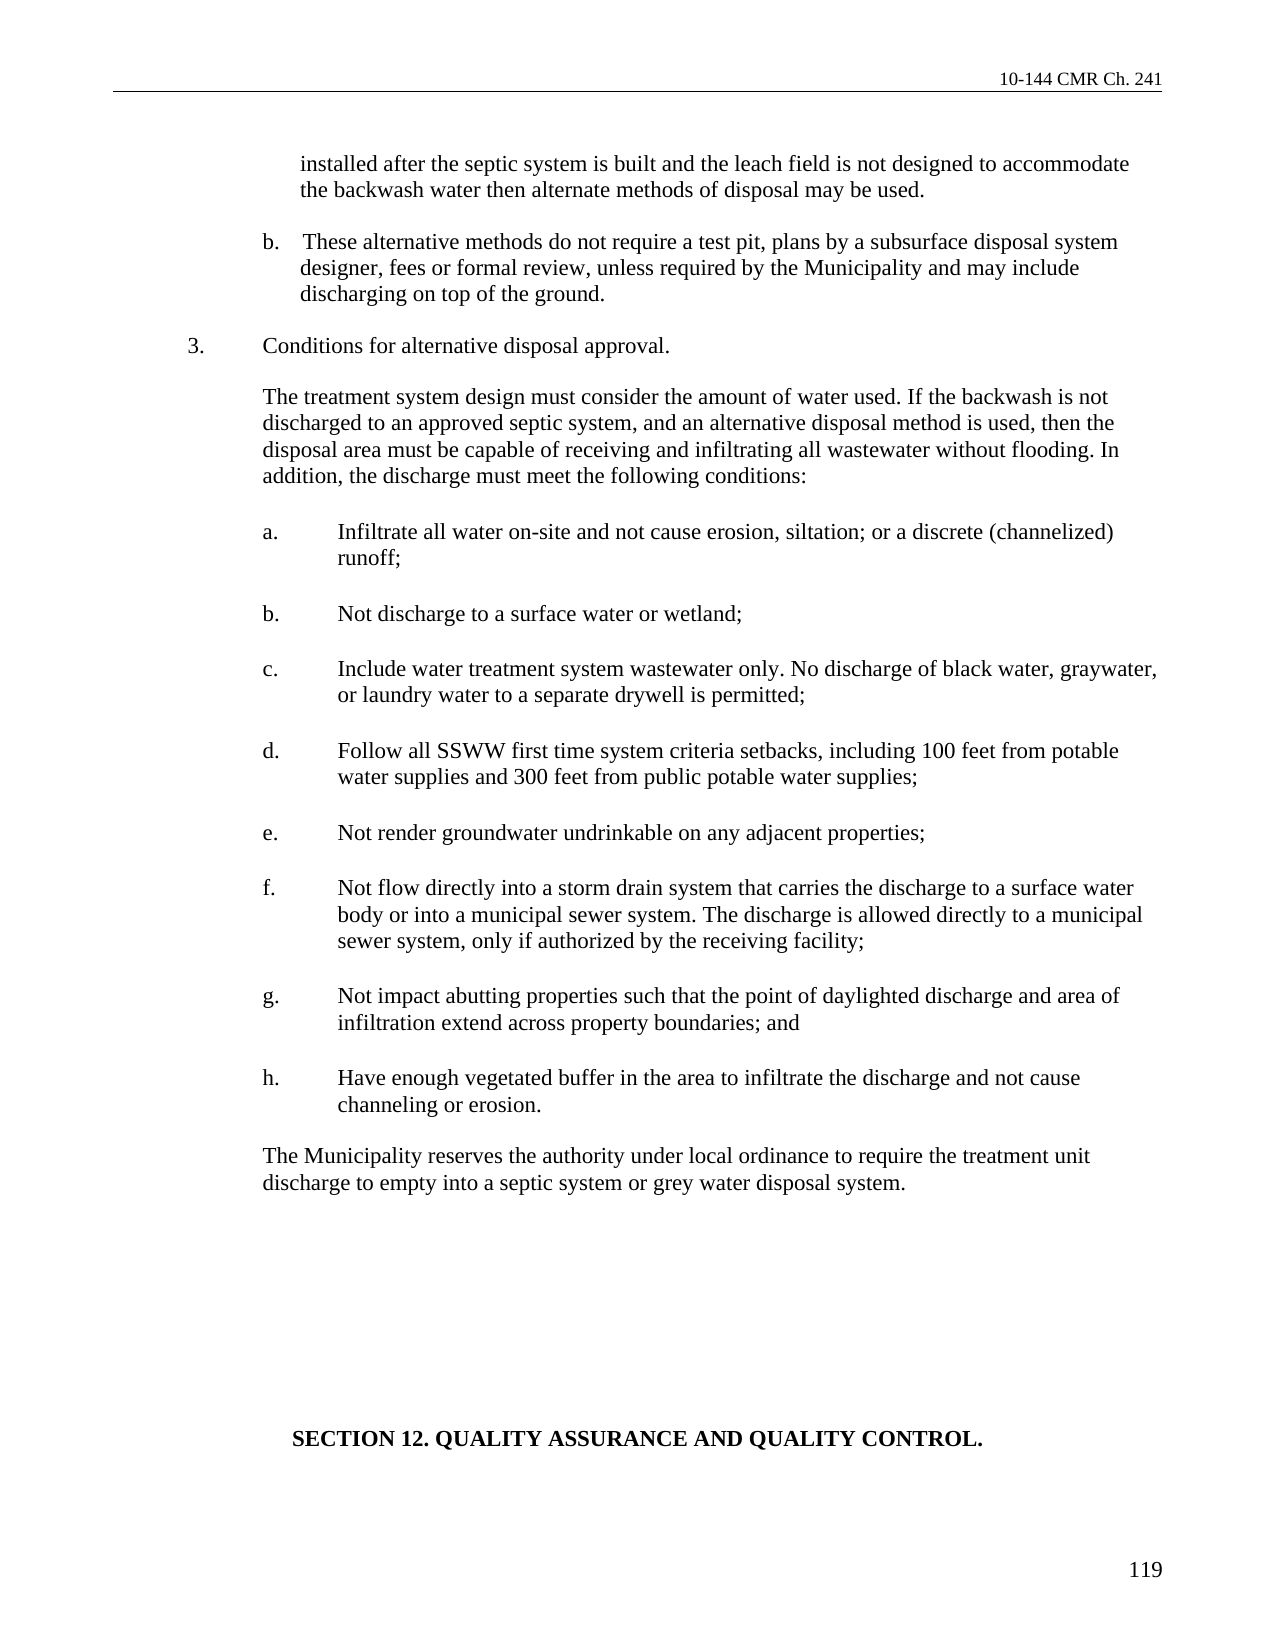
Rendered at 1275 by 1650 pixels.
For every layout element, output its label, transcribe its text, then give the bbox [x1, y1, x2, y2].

title g. Not impact abutting properties such that the point of daylighted discharge and area of infiltration extend across property boundaries; and [262, 983, 1162, 1035]
title e. Not render groundwater undrinkable on any adjacent properties; [262, 819, 1162, 845]
title a. Infiltrate all water on-site and not cause erosion, siltation; or a discrete (channelized) runoff; [262, 518, 1162, 570]
title f. Not flow directly into a storm drain system that carries the discharge to a surface water body or into a municipal sewer system. The discharge is allowed directly to a municipal sewer system, only if authorized by the receiving facility; [262, 874, 1162, 953]
title b. Not discharge to a surface water or wetland; [262, 599, 1162, 626]
title d. Follow all SSWW first time system criteria setbacks, including 100 feet from potable water supplies and 300 feet from public potable water supplies; [262, 737, 1162, 790]
text 3. Conditions for alternative disposal approval. [187, 332, 1162, 358]
text installed after the septic system is built and the leach field is not designed to accommodate the backwash water then alternate methods of disposal may be used. [300, 150, 1162, 203]
text SECTION 12. QUALITY ASSURANCE AND QUALITY CONTROL. [112, 1425, 1162, 1452]
text b. These alternative methods do not require a test pit, plans by a subsurface disposal system designer, fees or formal review, unless required by the Municipality and may include discharging on top of the ground. [262, 228, 1162, 307]
text The treatment system design must consider the amount of water used. If the backwash is not discharged to an approved septic system, and an alternative disposal method is used, then the disposal area must be capable of receiving and infiltrating all wastewater without flooding. In addition, the discharge must meet the following conditions: [262, 383, 1162, 488]
text The Municipality reserves the authority under local ordinance to require the treatment unit discharge to empty into a septic system or grey water disposal system. [262, 1142, 1162, 1195]
title h. Have enough vegetated buffer in the area to infiltrate the discharge and not cause channeling or erosion. [262, 1064, 1162, 1117]
title c. Include water treatment system wastewater only. No discharge of black water, graywater, or laundry water to a separate drywell is permitted; [262, 655, 1162, 708]
